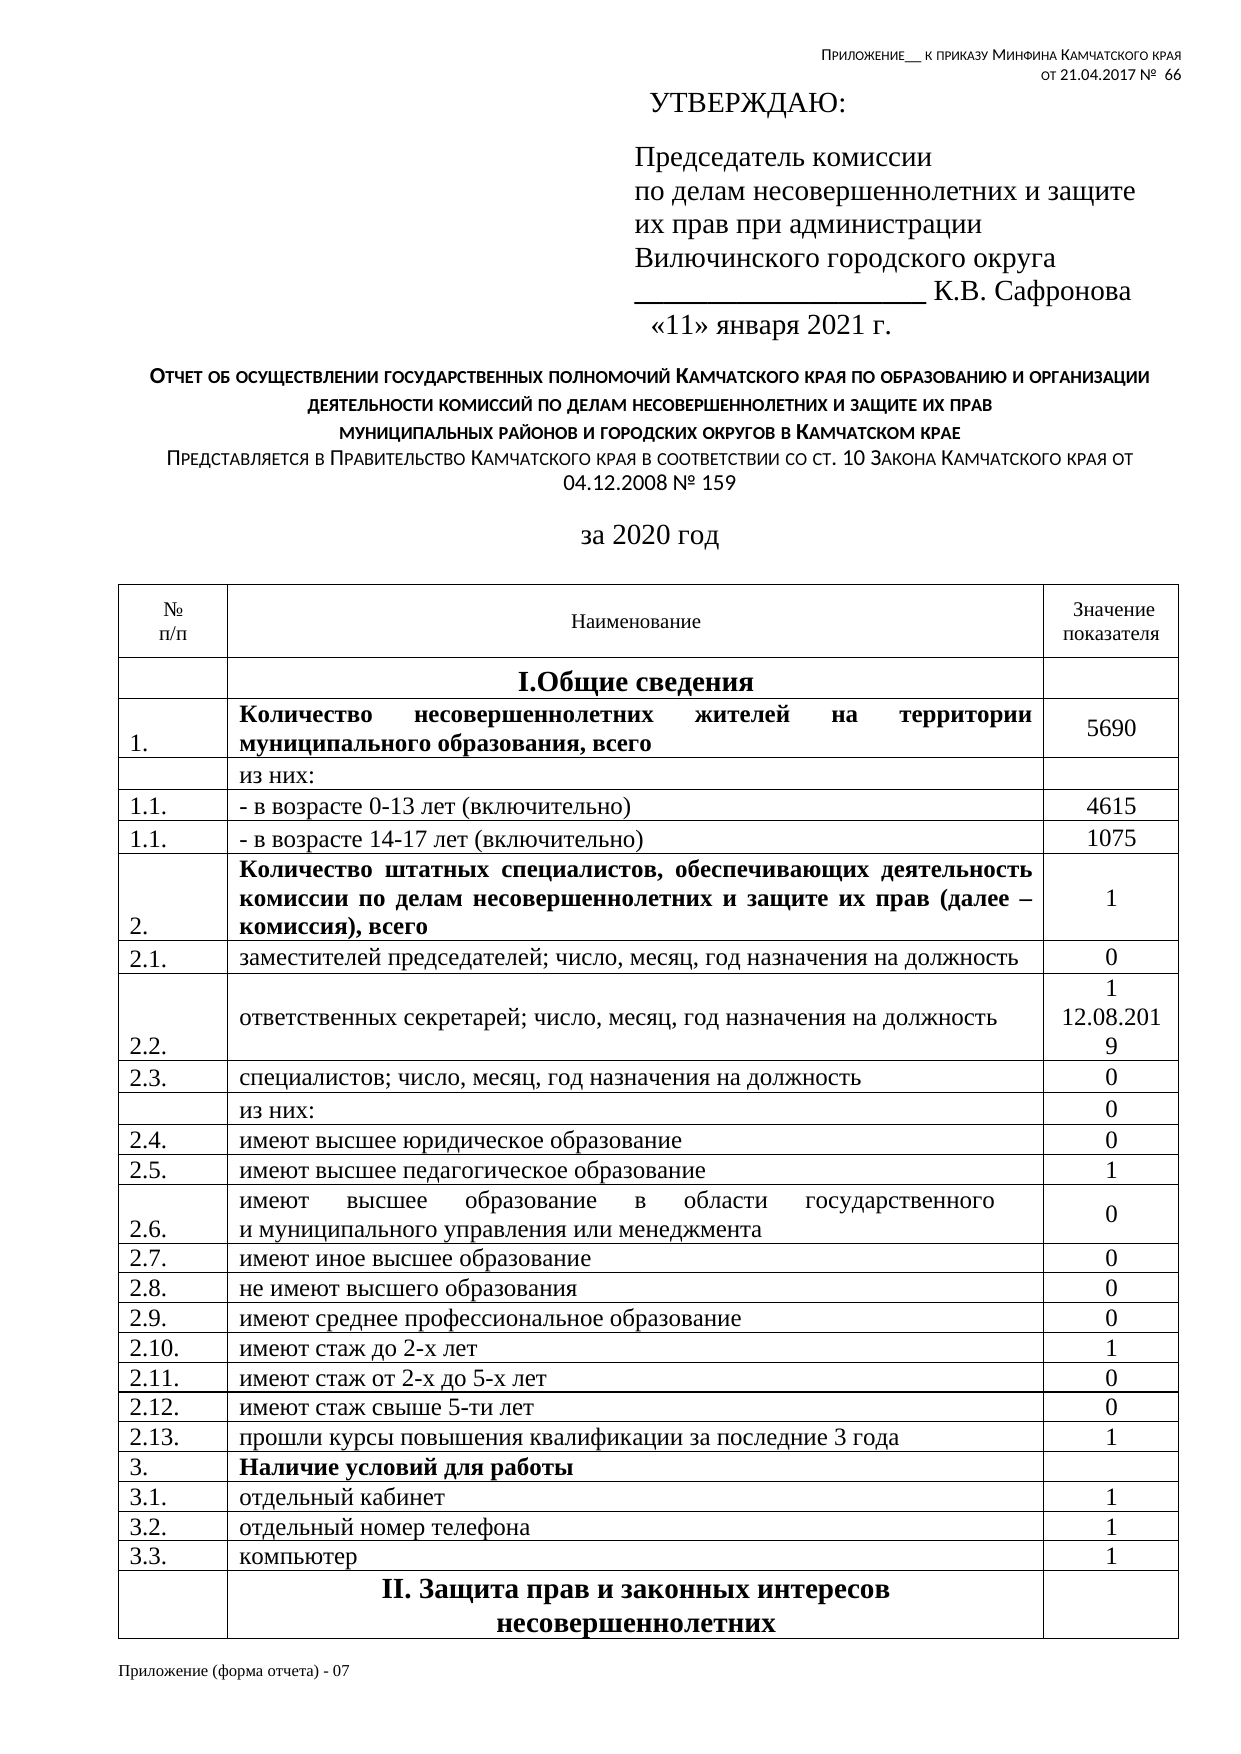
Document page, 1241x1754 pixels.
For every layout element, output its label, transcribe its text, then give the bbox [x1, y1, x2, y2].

table_cell Количество несовершеннолетних жителей на территории муниципального образования, всего [228, 699, 1043, 757]
table_cell 2.2. [119, 974, 227, 1060]
table_cell 3.1. [119, 1482, 227, 1511]
table_cell заместителей председателей; число, месяц, год назначения на должность [228, 941, 1043, 972]
table_cell II. Защита прав и законных интересов несовершеннолетних [228, 1571, 1043, 1638]
table_cell 1 12.08.2019 [1044, 974, 1178, 1060]
table_cell ответственных секретарей; число, месяц, год назначения на должность [228, 974, 1043, 1060]
table_cell 2.1. [119, 941, 227, 972]
table_cell 2.4. [119, 1125, 227, 1154]
table_cell [1044, 658, 1178, 698]
table_cell 1. [119, 699, 227, 757]
table_cell 0 [1044, 941, 1178, 972]
table_cell имеют иное высшее образование [228, 1244, 1043, 1272]
table_cell имеют стаж до 2-х лет [228, 1333, 1043, 1362]
table_cell 0 [1044, 1061, 1178, 1092]
table_cell 0 [1044, 1363, 1178, 1391]
table_cell отдельный номер телефона [228, 1512, 1043, 1540]
table_cell [1044, 1571, 1178, 1638]
table_cell 2.6. [119, 1185, 227, 1242]
text по делам несовершеннолетних и защите [634, 173, 1181, 206]
table_cell из них: [228, 758, 1043, 789]
table_cell 1.1. [119, 821, 227, 853]
table_cell 1 [1044, 1155, 1178, 1184]
table_cell 2.5. [119, 1155, 227, 1184]
text от 21.04.2017 № 66 [118, 65, 1181, 85]
text «11» января 2021 г. [118, 307, 1181, 341]
table_cell 1 [1044, 1422, 1178, 1451]
table_cell 0 [1044, 1244, 1178, 1272]
table_cell 2.7. [119, 1244, 227, 1272]
table_cell 0 [1044, 1393, 1178, 1421]
table_cell имеют высшее юридическое образование [228, 1125, 1043, 1154]
table_cell имеют стаж от 2-х до 5-х лет [228, 1363, 1043, 1391]
table_cell 1 [1044, 1482, 1178, 1511]
table_cell имеют высшее педагогическое образование [228, 1155, 1043, 1184]
table_cell 1 [1044, 1512, 1178, 1540]
table_cell I.Общие сведения [228, 658, 1043, 698]
table_cell [1044, 758, 1178, 789]
text за 2020 год [118, 517, 1181, 550]
table_cell 2.8. [119, 1273, 227, 1302]
table_cell - в возрасте 14-17 лет (включительно) [228, 821, 1043, 853]
table_header № п/п [119, 585, 227, 657]
table_cell 1 [1044, 1541, 1178, 1570]
table_cell 0 [1044, 1125, 1178, 1154]
table_cell имеют высшее образование в области государственного и муниципального управления или менеджмента [228, 1185, 1043, 1242]
table_cell [119, 658, 227, 698]
text ____________________ К.В. Сафронова [634, 273, 1181, 307]
table_cell 1 [1044, 854, 1178, 940]
table_cell 1.1. [119, 790, 227, 820]
table_header Наименование [228, 585, 1043, 657]
table_cell имеют среднее профессиональное образование [228, 1303, 1043, 1332]
table_cell 1 [1044, 1333, 1178, 1362]
table_cell отдельный кабинет [228, 1482, 1043, 1511]
table_cell специалистов; число, месяц, год назначения на должность [228, 1061, 1043, 1092]
table_cell 2.10. [119, 1333, 227, 1362]
table_cell Количество штатных специалистов, обеспечивающих деятельность комиссии по делам несовершеннолетних и защите их прав (далее – комиссия), всего [228, 854, 1043, 940]
table_cell из них: [228, 1093, 1043, 1124]
table_cell 3. [119, 1452, 227, 1481]
table_cell 3.2. [119, 1512, 227, 1540]
table_cell 1075 [1044, 821, 1178, 853]
text Представляется в Правительство Камчатского края в соответствии со ст. 10 Закона Камчатского края от 04.12.2008 № 159 [118, 446, 1181, 496]
table_cell прошли курсы повышения квалификации за последние 3 года [228, 1422, 1043, 1451]
table_cell имеют стаж свыше 5-ти лет [228, 1393, 1043, 1421]
text их прав при администрации Вилючинского городского округа [634, 206, 1181, 273]
text УТВЕРЖДАЮ: [634, 85, 1181, 118]
table_cell 0 [1044, 1273, 1178, 1302]
table_cell [119, 1093, 227, 1124]
table_cell не имеют высшего образования [228, 1273, 1043, 1302]
table_cell 2.3. [119, 1061, 227, 1092]
text Приложение__ к приказу Минфина Камчатского края [118, 44, 1181, 65]
text муниципальных районов и городских округов в Камчатском крае [118, 417, 1181, 446]
table_cell - в возрасте 0-13 лет (включительно) [228, 790, 1043, 820]
table_cell 0 [1044, 1185, 1178, 1242]
table_cell Наличие условий для работы [228, 1452, 1043, 1481]
table_header Значение показателя [1044, 585, 1178, 657]
table_cell [119, 758, 227, 789]
table_cell компьютер [228, 1541, 1043, 1570]
table_cell 4615 [1044, 790, 1178, 820]
text Отчет об осуществлении государственных полномочий Камчатского края по образованию и организации деятельности комиссий по делам несовершеннолетних и защите их прав [118, 361, 1181, 417]
table_cell 0 [1044, 1303, 1178, 1332]
table_cell [1044, 1452, 1178, 1481]
table_cell 2.9. [119, 1303, 227, 1332]
table_cell 5690 [1044, 699, 1178, 757]
table_cell 2.11. [119, 1363, 227, 1391]
table_cell 2. [119, 854, 227, 940]
table_cell 3.3. [119, 1541, 227, 1570]
table_cell 2.13. [119, 1422, 227, 1451]
table_cell [119, 1571, 227, 1638]
table_cell 2.12. [119, 1393, 227, 1421]
text Председатель комиссии [634, 139, 1181, 173]
table_cell 0 [1044, 1093, 1178, 1124]
